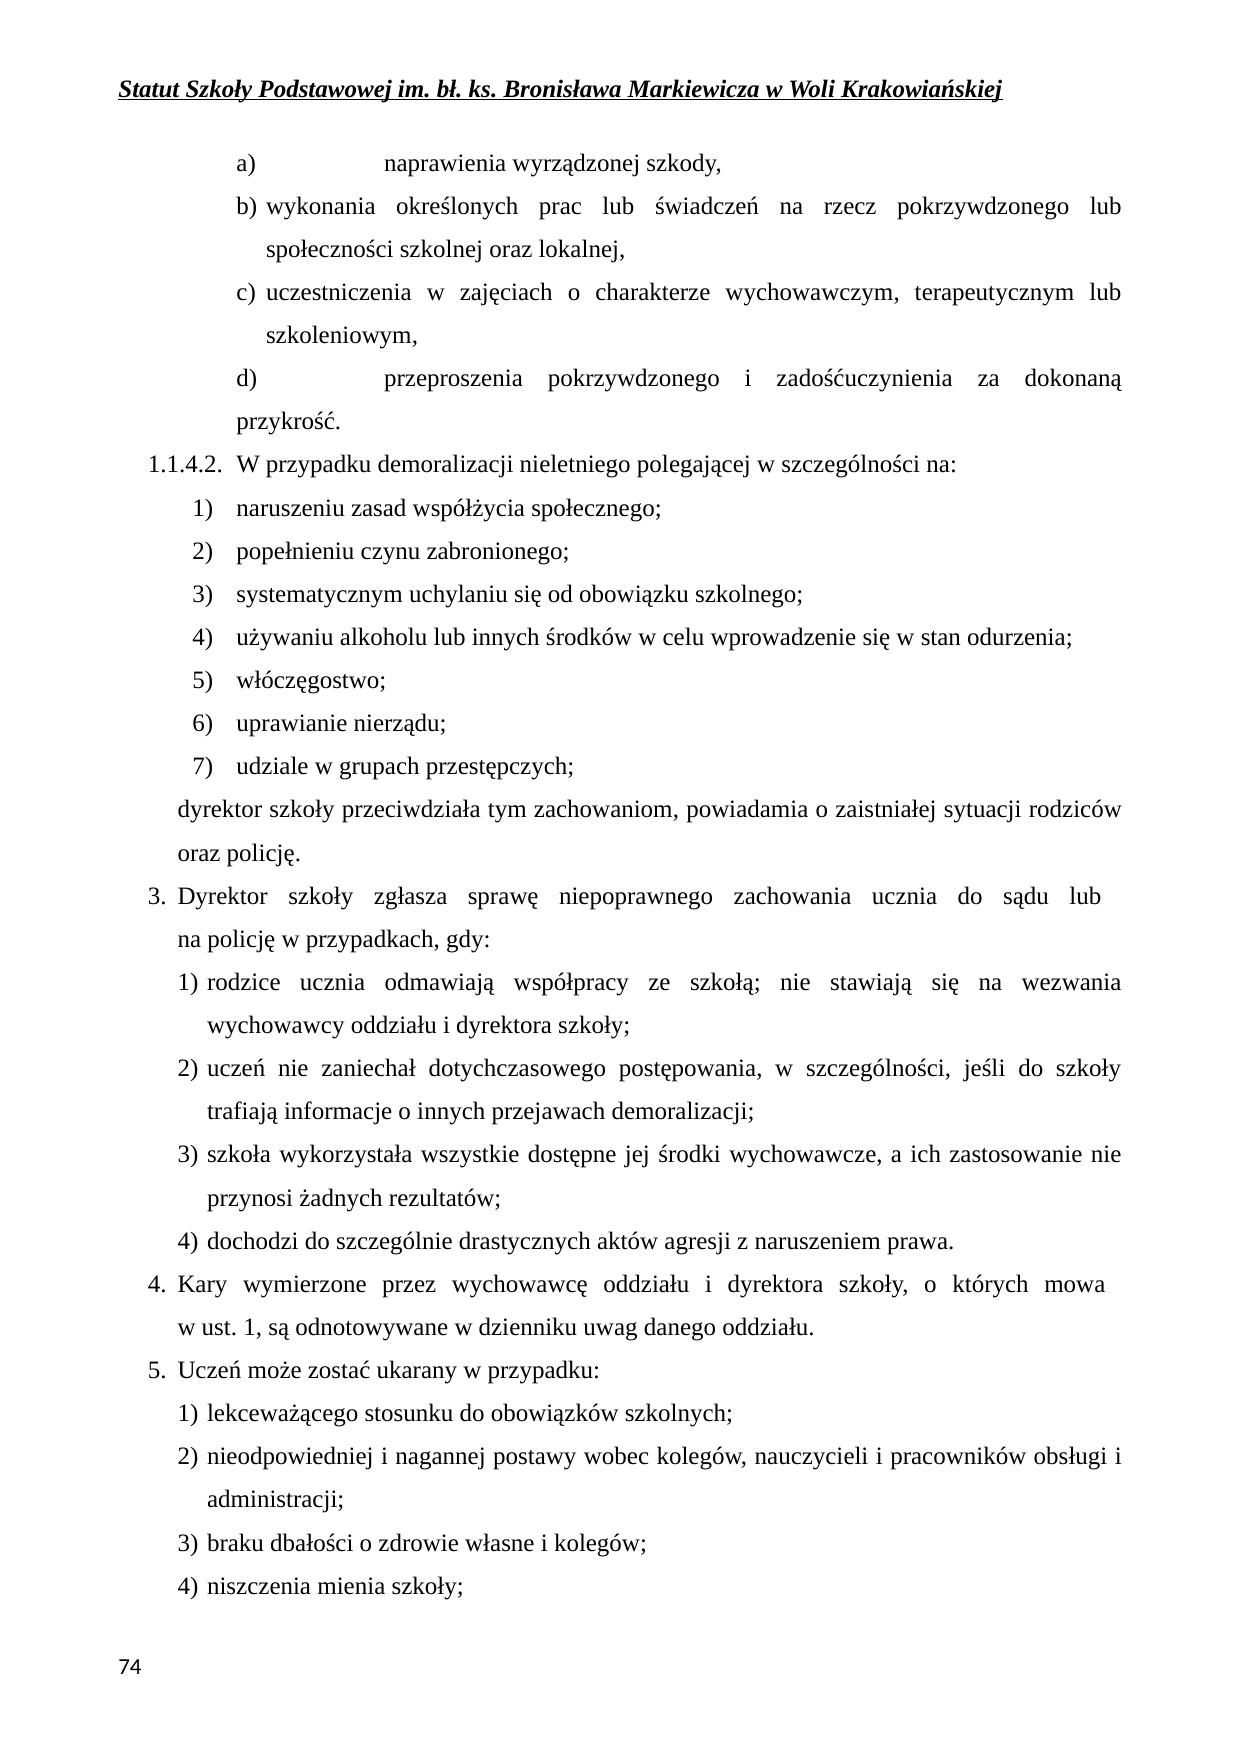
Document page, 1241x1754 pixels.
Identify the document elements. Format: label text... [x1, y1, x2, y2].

list naruszeniu zasad współżycia społecznego; [192, 493, 1122, 521]
list Dyrektor szkoły zgłasza sprawę niepoprawnego zachowania ucznia do sądu lub na policję w przypadkach, gdy: [148, 881, 1122, 953]
list uczeń nie zaniechał dotychczasowego postępowania, w szczególności, jeśli do szkoły trafiają informacje o innych przejawach demoralizacji; [177, 1053, 1122, 1125]
list lekceważącego stosunku do obowiązków szkolnych; [177, 1398, 1122, 1427]
list udziale w grupach przestępczych; [192, 751, 1122, 780]
list włóczęgostwo; [192, 665, 1122, 694]
list naprawienia wyrządzonej szkody, [236, 148, 1122, 176]
list nieodpowiedniej i nagannej postawy wobec kolegów, nauczycieli i pracowników obsługi i administracji; [177, 1441, 1122, 1513]
list braku dbałości o zdrowie własne i kolegów; [177, 1528, 1122, 1556]
list szkoła wykorzystała wszystkie dostępne jej środki wychowawcze, a ich zastosowanie nie przynosi żadnych rezultatów; [177, 1139, 1122, 1211]
list używaniu alkoholu lub innych środków w celu wprowadzenie się w stan odurzenia; [192, 622, 1122, 651]
list rodzice ucznia odmawiają współpracy ze szkołą; nie stawiają się na wezwania wychowawcy oddziału i dyrektora szkoły; [177, 967, 1122, 1039]
list Kary wymierzone przez wychowawcę oddziału i dyrektora szkoły, o których mowa w ust. 1, są odnotowywane w dzienniku uwag danego oddziału. [148, 1269, 1122, 1341]
list wykonania określonych prac lub świadczeń na rzecz pokrzywdzonego lub społeczności szkolnej oraz lokalnej, [236, 191, 1122, 263]
list W przypadku demoralizacji nieletniego polegającej w szczególności na: [148, 449, 1122, 478]
list uprawianie nierządu; [192, 708, 1122, 737]
list uczestniczenia w zajęciach o charakterze wychowawczym, terapeutycznym lub szkoleniowym, [236, 277, 1122, 349]
list Uczeń może zostać ukarany w przypadku: [148, 1355, 1122, 1384]
text dyrektor szkoły przeciwdziała tym zachowaniom, powiadamia o zaistniałej sytuacji rodziców oraz policję. [177, 794, 1122, 866]
list systematycznym uchylaniu się od obowiązku szkolnego; [192, 579, 1122, 608]
list niszczenia mienia szkoły; [177, 1571, 1122, 1599]
list dochodzi do szczególnie drastycznych aktów agresji z naruszeniem prawa. [177, 1226, 1122, 1254]
list popełnieniu czynu zabronionego; [192, 536, 1122, 564]
list przeproszenia pokrzywdzonego i zadośćuczynienia za dokonaną przykrość. [236, 363, 1122, 435]
